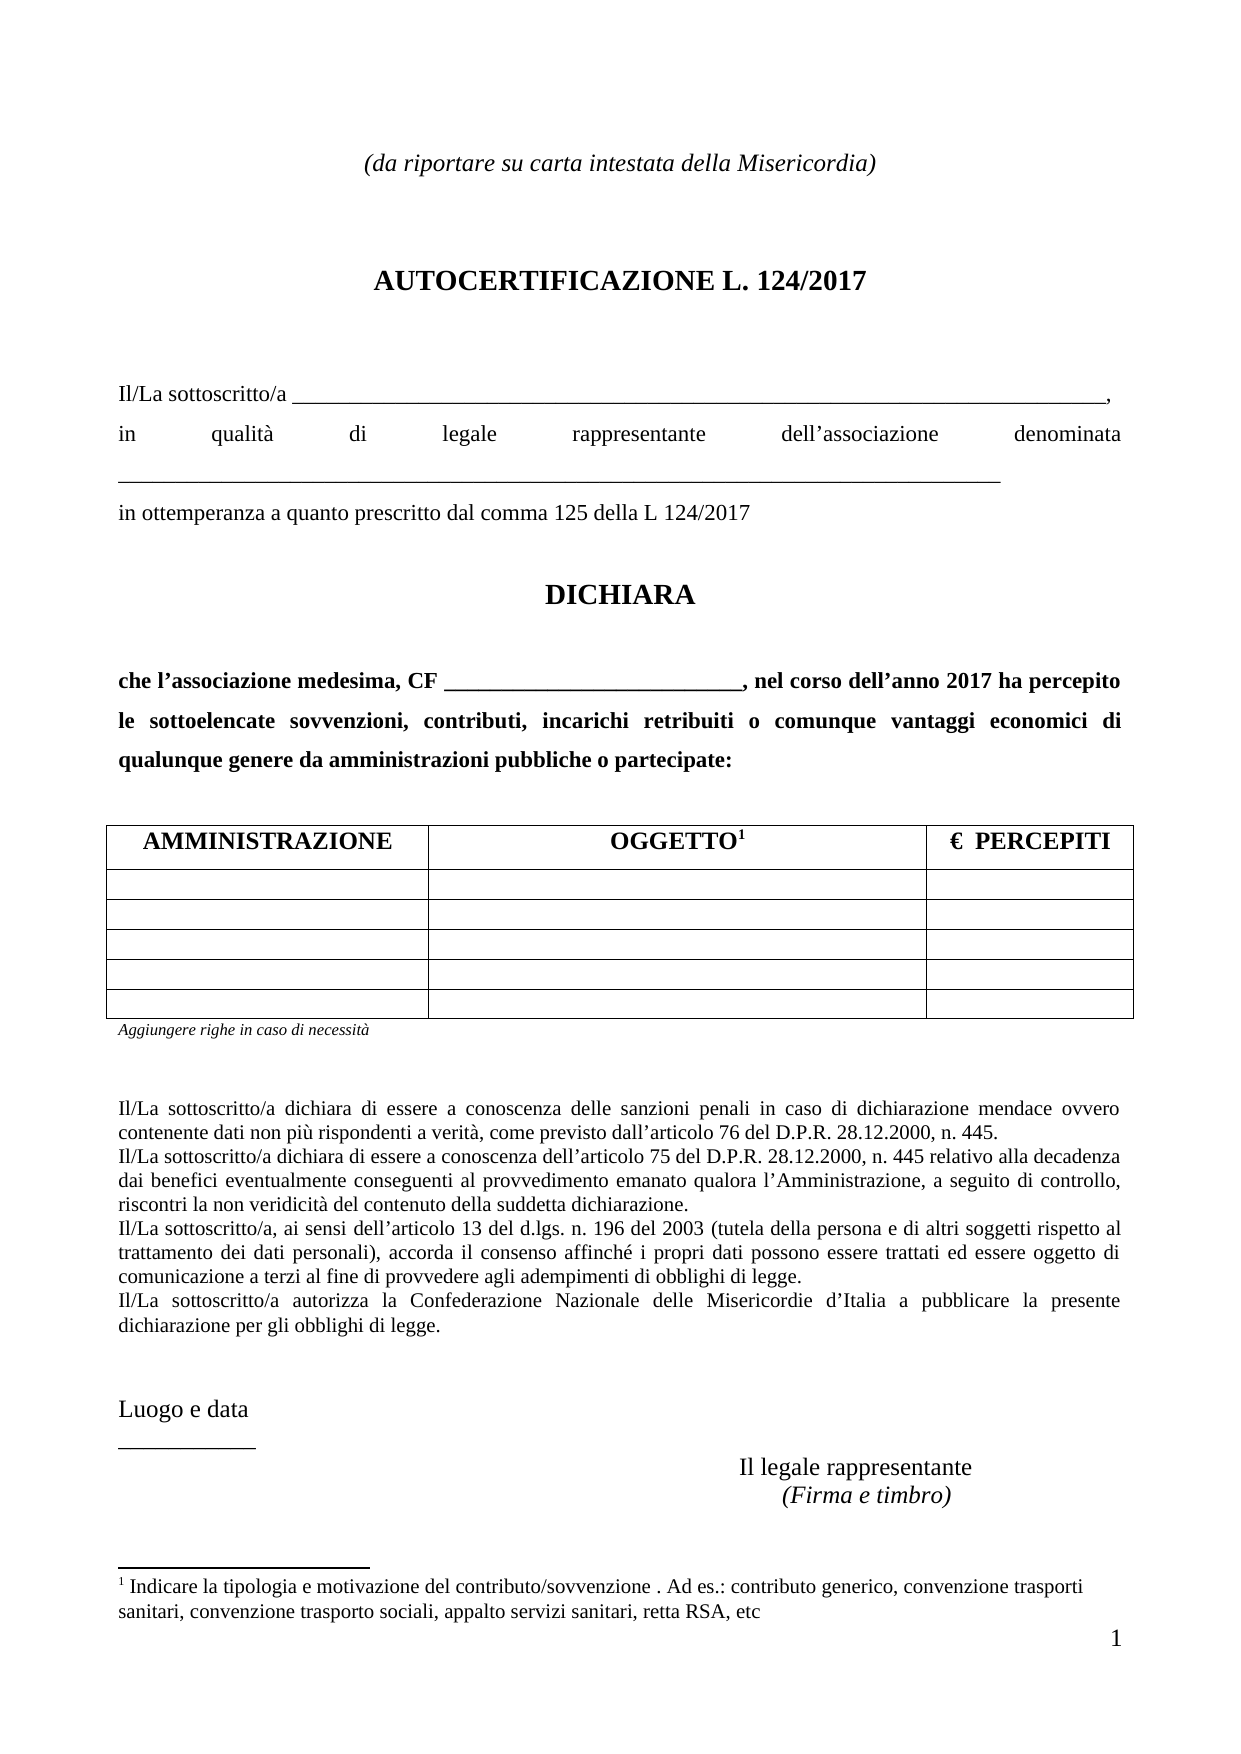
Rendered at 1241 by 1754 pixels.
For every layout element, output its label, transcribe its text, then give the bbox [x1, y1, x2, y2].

table_cell [927, 960, 1133, 988]
table_cell [107, 990, 428, 1018]
text che l’associazione medesima, CF __________________________, nel corso dell’anno 2017 ha percepito le sottoelencate sovvenzioni, contributi, incarichi retribuiti o comunque vantaggi economici di qualunque genere da amministrazioni pubbliche o partecipate: [118, 667, 1122, 773]
table_header AMMINISTRAZIONE [107, 826, 428, 869]
text Il/La sottoscritto/a _______________________________________________________________________, [118, 380, 1122, 406]
table_cell [927, 930, 1133, 959]
table_cell [429, 930, 926, 959]
text Aggiungere righe in caso di necessità [118, 1019, 1122, 1038]
table_header OGGETTO [429, 826, 926, 869]
text in ottemperanza a quanto prescritto dal comma 125 della L 124/2017 [118, 498, 1122, 525]
text Il/La sottoscritto/a, ai sensi dell’articolo 13 del d.lgs. n. 196 del 2003 (tutela della persona e di altri soggetti rispetto al trattamento dei dati personali), accorda il consenso affinché i propri dati possono essere trattati ed essere oggetto di comunicazione a terzi al fine di provvedere agli adempimenti di obblighi di legge. [118, 1216, 1122, 1288]
text Il/La sottoscritto/a autorizza la Confederazione Nazionale delle Misericordie d’Italia a pubblicare la presente dichiarazione per gli obblighi di legge. [118, 1288, 1122, 1337]
text (da riportare su carta intestata della Misericordia) [118, 148, 1122, 176]
text (Firma e timbro) [708, 1480, 1122, 1509]
text Luogo e data [118, 1394, 1122, 1423]
table_cell [107, 930, 428, 959]
table_cell [107, 900, 428, 929]
text ___________ [118, 1423, 1122, 1452]
subtitle DICHIARA [118, 577, 1122, 611]
table_cell [429, 870, 926, 899]
text AUTOCERTIFICAZIONE L. 124/2017 [118, 263, 1122, 296]
table_cell [927, 990, 1133, 1018]
table_cell [927, 870, 1133, 899]
table_cell [429, 990, 926, 1018]
table_header € PERCEPITI [927, 826, 1133, 869]
text Il/La sottoscritto/a dichiara di essere a conoscenza dell’articolo 75 del D.P.R. 28.12.2000, n. 445 relativo alla decadenza dai benefici eventualmente conseguenti al provvedimento emanato qualora l’Amministrazione, a seguito di controllo, riscontri la non veridicità del contenuto della suddetta dichiarazione. [118, 1144, 1122, 1216]
table_cell [429, 960, 926, 988]
table_cell [107, 960, 428, 988]
text in qualità di legale rappresentante dell’associazione denominata _____________________________________________________________________________ [118, 419, 1122, 485]
table_cell [429, 900, 926, 929]
table_cell [107, 870, 428, 899]
text Il/La sottoscritto/a dichiara di essere a conoscenza delle sanzioni penali in caso di dichiarazione mendace ovvero contenente dati non più rispondenti a verità, come previsto dall’articolo 76 del D.P.R. 28.12.2000, n. 445. [118, 1096, 1122, 1144]
table_cell [927, 900, 1133, 929]
text Il legale rappresentante [738, 1452, 1122, 1480]
